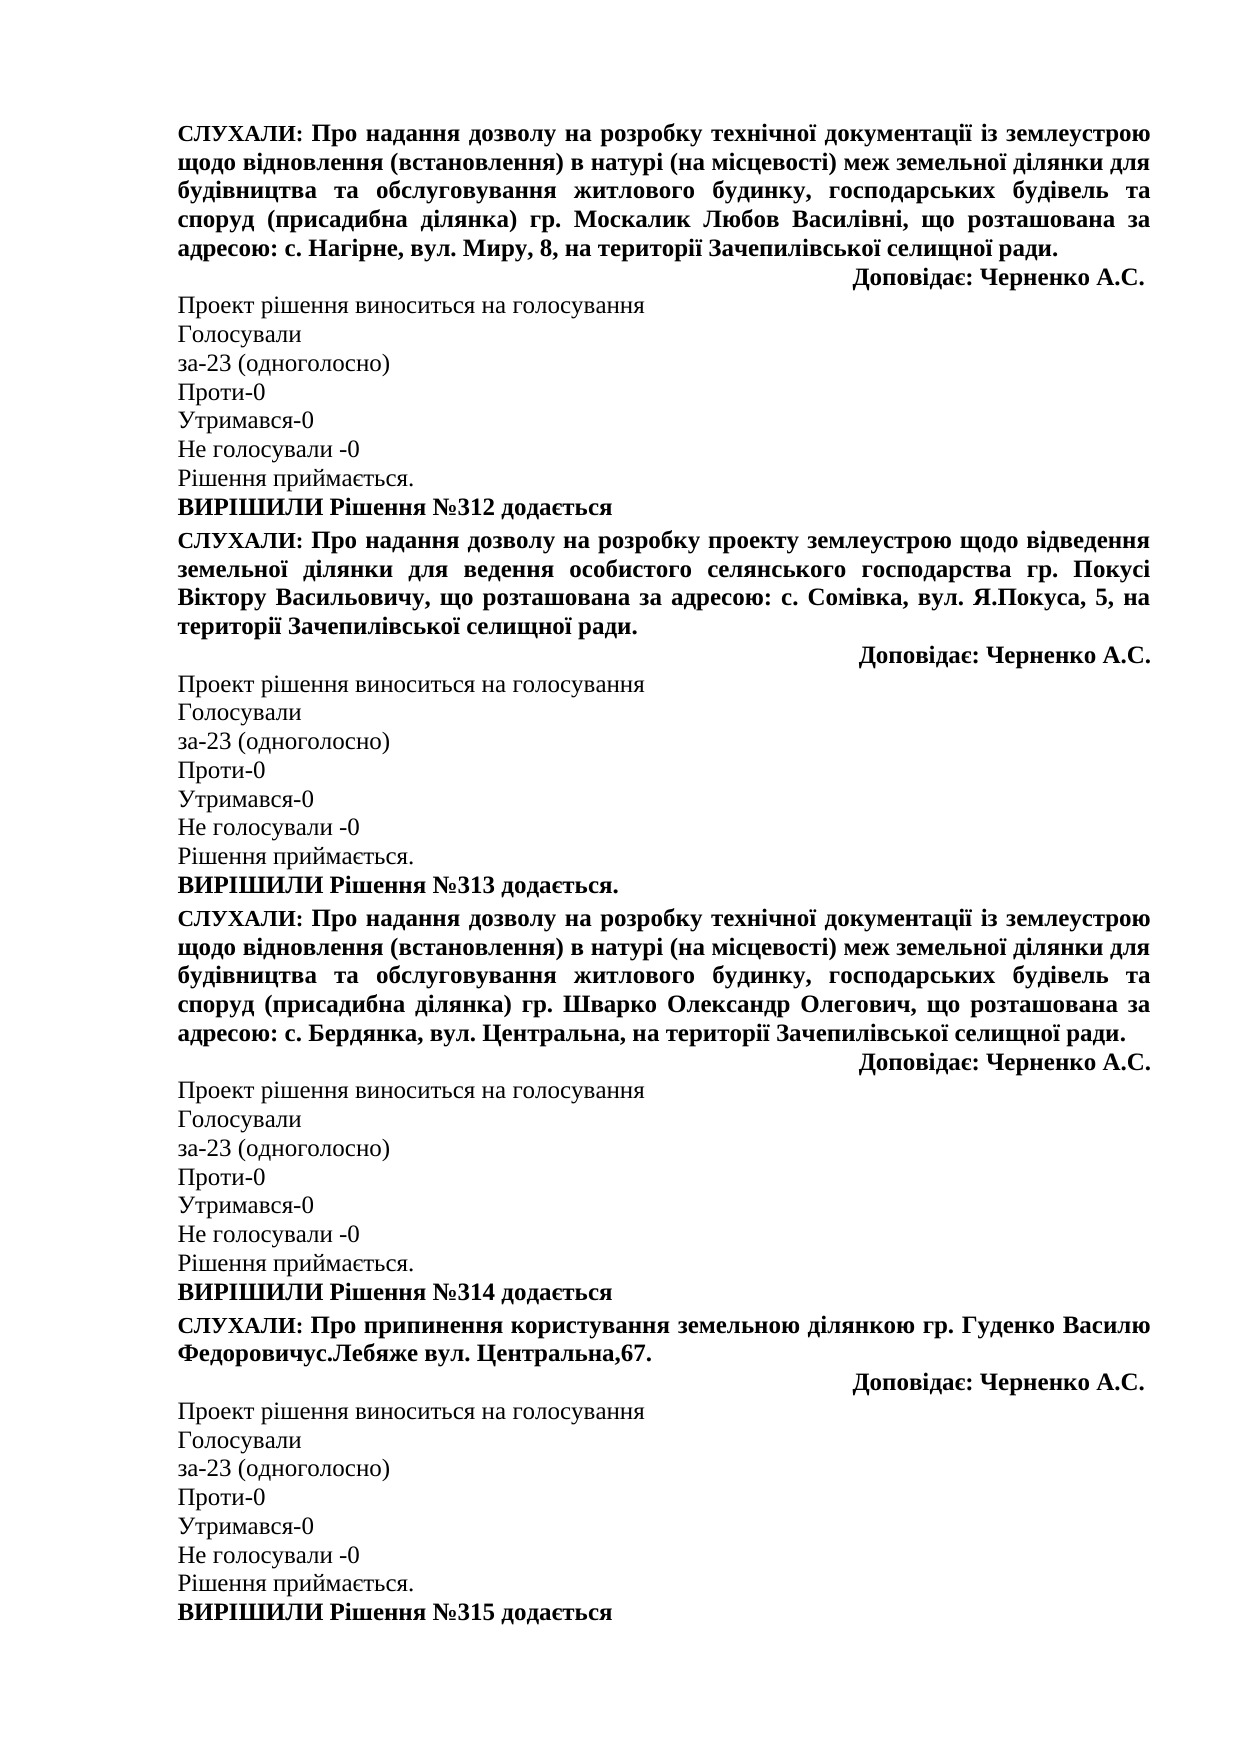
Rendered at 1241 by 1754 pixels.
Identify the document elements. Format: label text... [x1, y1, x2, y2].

text Рішення приймається. [177, 1568, 1152, 1597]
text Утримався-0 [177, 406, 1152, 434]
text Доповідає: Черненко А.С. [177, 1047, 1152, 1075]
text Голосували [177, 697, 1152, 726]
text Рішення приймається. [177, 1248, 1152, 1277]
text Утримався-0 [177, 1511, 1152, 1540]
text Доповідає: Черненко А.С. [177, 640, 1152, 669]
text Не голосували -0 [177, 434, 1152, 463]
text Проти-0 [177, 1482, 1152, 1511]
text Проект рішення виноситься на голосування [177, 1075, 1152, 1104]
text Голосували [177, 1104, 1152, 1133]
text за-23 (одноголосно) [177, 1453, 1152, 1482]
text Рішення приймається. [177, 841, 1152, 870]
text за-23 (одноголосно) [177, 726, 1152, 755]
text СЛУХАЛИ: Про надання дозволу на розробку технічної документації із землеустрою щодо відновлення (встановлення) в натурі (на місцевості) меж земельної ділянки для будівництва та обслуговування житлового будинку, господарських будівель та споруд (присадибна ділянка) гр. Шварко Олександр Олегович, що розташована за адресою: с. Бердянка, вул. Центральна, на території Зачепилівської селищної ради. [177, 903, 1152, 1047]
text Голосували [177, 1425, 1152, 1453]
text Не голосували -0 [177, 1219, 1152, 1248]
text СЛУХАЛИ: Про припинення користування земельною ділянкою гр. Гуденко Василю Федоровичус.Лебяже вул. Центральна,67. [177, 1310, 1152, 1367]
text Проти-0 [177, 1162, 1152, 1190]
text Проти-0 [177, 755, 1152, 784]
text Утримався-0 [177, 1190, 1152, 1219]
text Доповідає: Черненко А.С. [177, 262, 1152, 291]
text СЛУХАЛИ: Про надання дозволу на розробку проекту землеустрою щодо відведення земельної ділянки для ведення особистого селянського господарства гр. Покусі Віктору Васильовичу, що розташована за адресою: с. Сомівка, вул. Я.Покуса, 5, на території Зачепилівської селищної ради. [177, 525, 1152, 640]
text Проект рішення виноситься на голосування [177, 291, 1152, 319]
text ВИРІШИЛИ Рішення №312 додається [177, 492, 1152, 521]
text Не голосували -0 [177, 812, 1152, 841]
text ВИРІШИЛИ Рішення №314 додається [177, 1277, 1152, 1305]
text Не голосували -0 [177, 1540, 1152, 1568]
text Голосували [177, 319, 1152, 348]
text за-23 (одноголосно) [177, 1133, 1152, 1162]
text Проти-0 [177, 377, 1152, 406]
text СЛУХАЛИ: Про надання дозволу на розробку технічної документації із землеустрою щодо відновлення (встановлення) в натурі (на місцевості) меж земельної ділянки для будівництва та обслуговування житлового будинку, господарських будівель та споруд (присадибна ділянка) гр. Москалик Любов Василівні, що розташована за адресою: с. Нагірне, вул. Миру, 8, на території Зачепилівської селищної ради. [177, 118, 1152, 262]
text ВИРІШИЛИ Рішення №313 додається. [177, 870, 1152, 899]
text ВИРІШИЛИ Рішення №315 додається [177, 1597, 1152, 1626]
text Проект рішення виноситься на голосування [177, 1396, 1152, 1425]
text Доповідає: Черненко А.С. [177, 1367, 1152, 1396]
text за-23 (одноголосно) [177, 348, 1152, 377]
text Утримався-0 [177, 784, 1152, 812]
text Рішення приймається. [177, 463, 1152, 492]
text Проект рішення виноситься на голосування [177, 669, 1152, 697]
